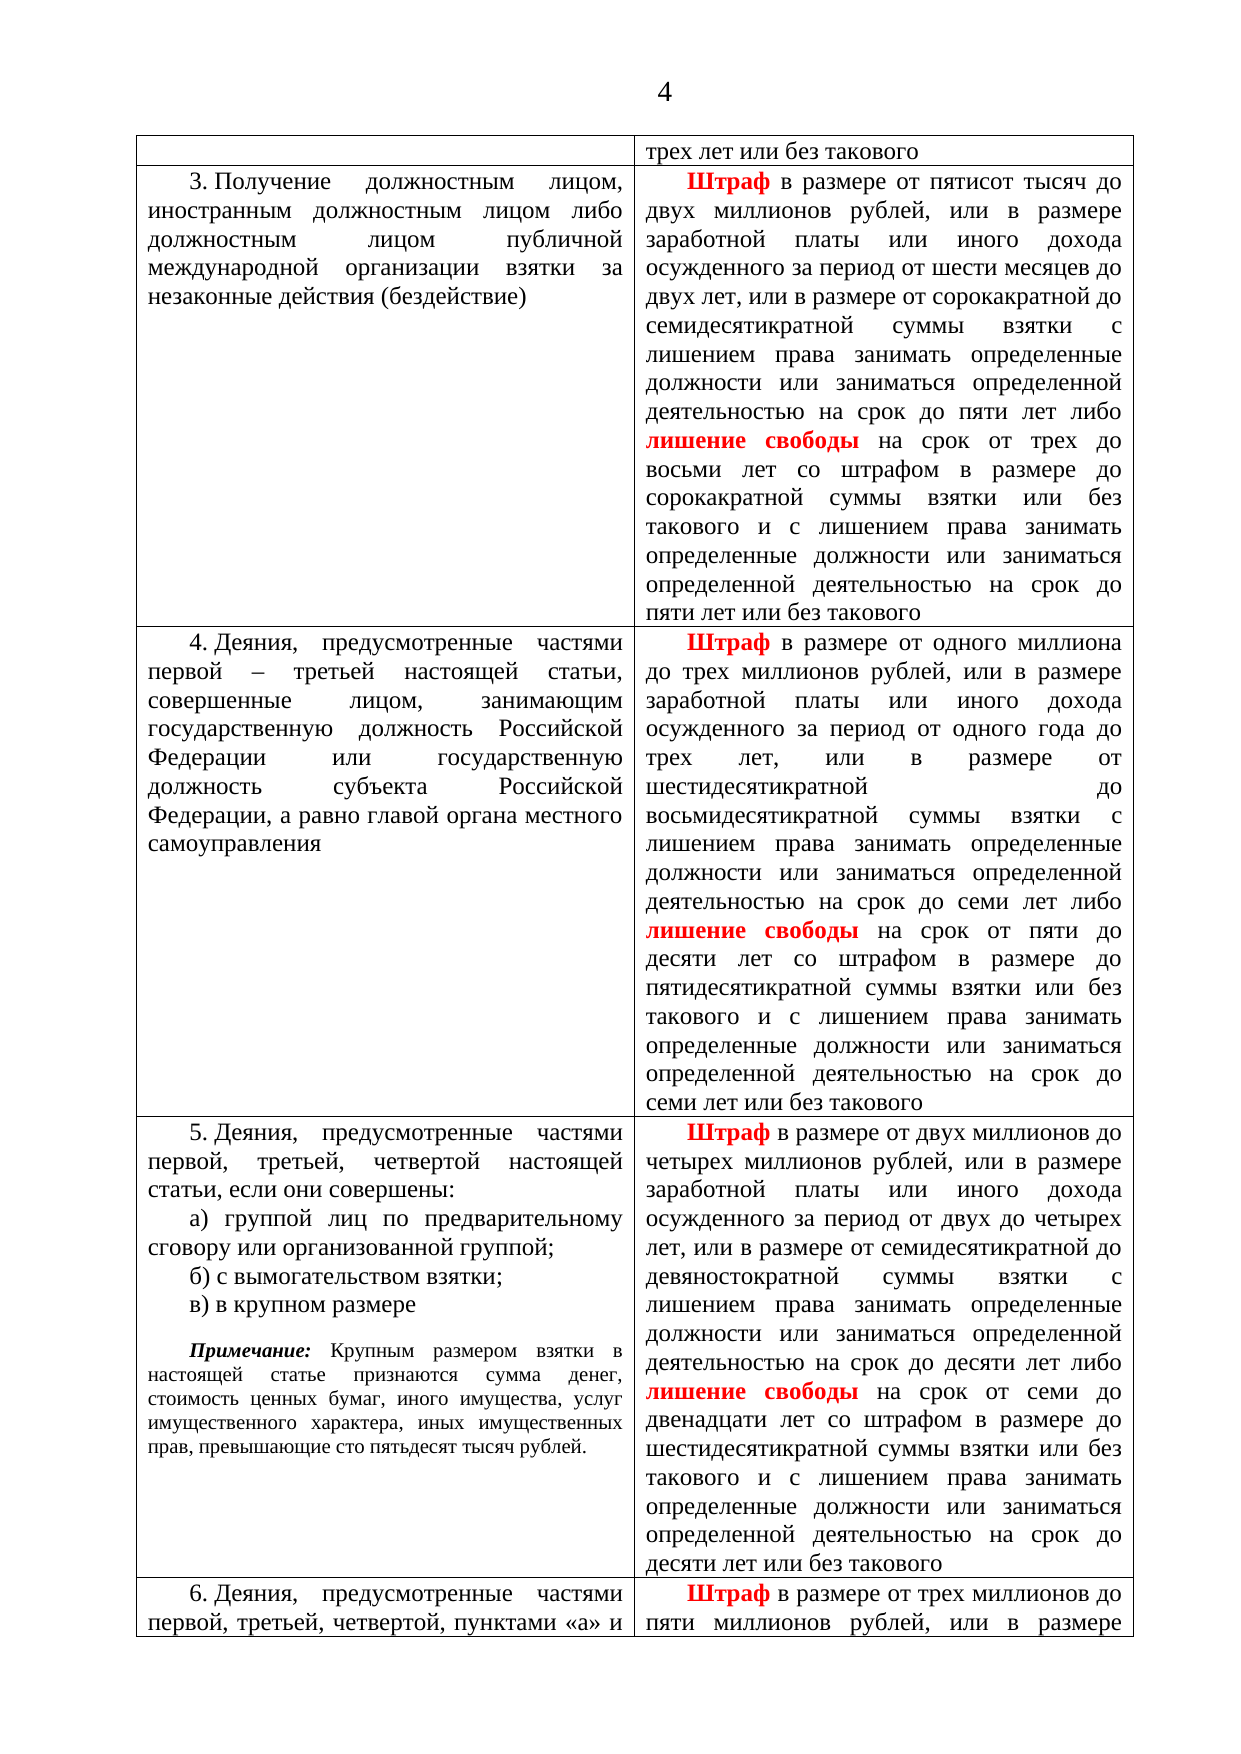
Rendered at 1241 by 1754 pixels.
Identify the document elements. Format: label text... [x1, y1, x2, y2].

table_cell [635, 136, 1133, 165]
table_cell 4. Деяния, предусмотренные частями первой – третьей настоящей статьи, совершенные лицом, занимающим государственную должность Российской Федерации или государственную должность субъекта Российской Федерации, а равно главой органа местного самоуправления [137, 627, 634, 1116]
table_cell Штраф в размере от двух миллионов до четырех миллионов рублей, или в размере заработной платы или иного дохода осужденного за период от двух до четырех лет, или в размере от семидесятикратной до девяностократной суммы взятки с лишением права занимать определенные должности или заниматься определенной деятельностью на срок до десяти лет либо лишение свободы на срок от семи до двенадцати лет со штрафом в размере до шестидесятикратной суммы взятки или без такового и с лишением права занимать определенные должности или заниматься определенной деятельностью на срок до десяти лет или без такового [635, 1117, 1133, 1577]
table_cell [137, 1578, 634, 1636]
table_cell 5. Деяния, предусмотренные частями первой, третьей, четвертой настоящей статьи, если они совершены: а) группой лиц по предварительному сговору или организованной группой; б) с вымогательством взятки; в) в крупном размере Примечание: Крупным размером взятки в настоящей статье признаются сумма денег, стоимость ценных бумаг, иного имущества, услуг имущественного характера, иных имущественных прав, превышающие сто пятьдесят тысяч рублей. [137, 1117, 634, 1577]
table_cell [635, 1578, 1133, 1636]
table_cell Штраф в размере от одного миллиона до трех миллионов рублей, или в размере заработной платы или иного дохода осужденного за период от одного года до трех лет, или в размере от шестидесятикратной до восьмидесятикратной суммы взятки с лишением права занимать определенные должности или заниматься определенной деятельностью на срок до семи лет либо лишение свободы на срок от пяти до десяти лет со штрафом в размере до пятидесятикратной суммы взятки или без такового и с лишением права занимать определенные должности или заниматься определенной деятельностью на срок до семи лет или без такового [635, 627, 1133, 1116]
table_cell 3. Получение должностным лицом, иностранным должностным лицом либо должностным лицом публичной международной организации взятки за незаконные действия (бездействие) [137, 166, 634, 626]
table_cell Штраф в размере от пятисот тысяч до двух миллионов рублей, или в размере заработной платы или иного дохода осужденного за период от шести месяцев до двух лет, или в размере от сорокакратной до семидесятикратной суммы взятки с лишением права занимать определенные должности или заниматься определенной деятельностью на срок до пяти лет либо лишение свободы на срок от трех до восьми лет со штрафом в размере до сорокакратной суммы взятки или без такового и с лишением права занимать определенные должности или заниматься определенной деятельностью на срок до пяти лет или без такового [635, 166, 1133, 626]
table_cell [137, 136, 634, 165]
